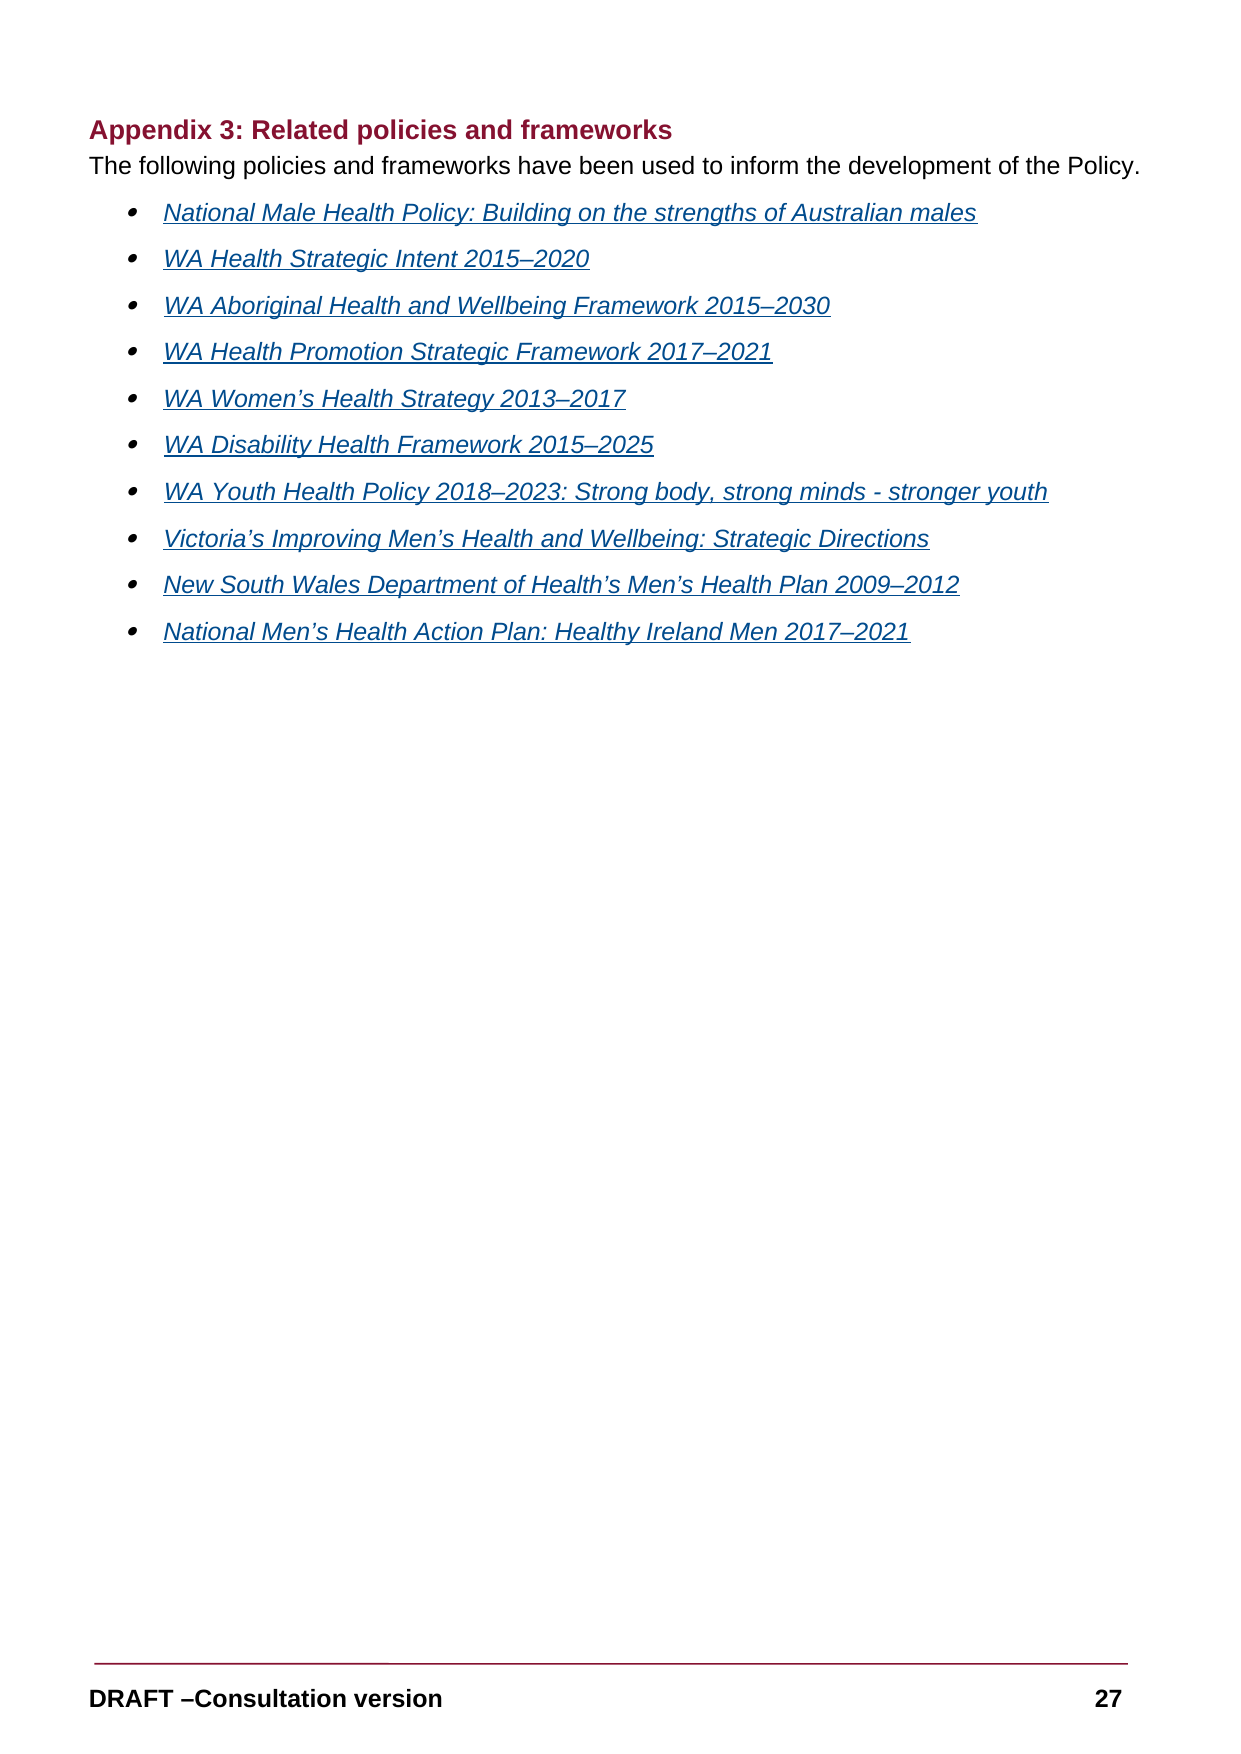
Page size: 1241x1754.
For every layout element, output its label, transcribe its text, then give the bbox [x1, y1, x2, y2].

list WA Women’s Health Strategy 2013–2017 [126, 384, 1152, 413]
subtitle Appendix 3: Related policies and frameworks [89, 114, 1152, 145]
list Victoria’s Improving Men’s Health and Wellbeing: Strategic Directions [126, 523, 1152, 552]
list WA Health Promotion Strategic Framework 2017–2021 [126, 337, 1152, 366]
list New South Wales Department of Health’s Men’s Health Plan 2009–2012 [126, 570, 1152, 599]
list WA Disability Health Framework 2015–2025 [126, 430, 1152, 459]
text The following policies and frameworks have been used to inform the development of the Policy. [89, 151, 1152, 180]
list WA Health Strategic Intent 2015–2020 [126, 244, 1152, 273]
list National Male Health Policy: Building on the strengths of Australian males [126, 198, 1152, 226]
list WA Aboriginal Health and Wellbeing Framework 2015–2030 [126, 291, 1152, 319]
list National Men’s Health Action Plan: Healthy Ireland Men 2017–2021 [126, 617, 1152, 646]
list WA Youth Health Policy 2018–2023: Strong body, strong minds - stronger youth [126, 477, 1152, 506]
